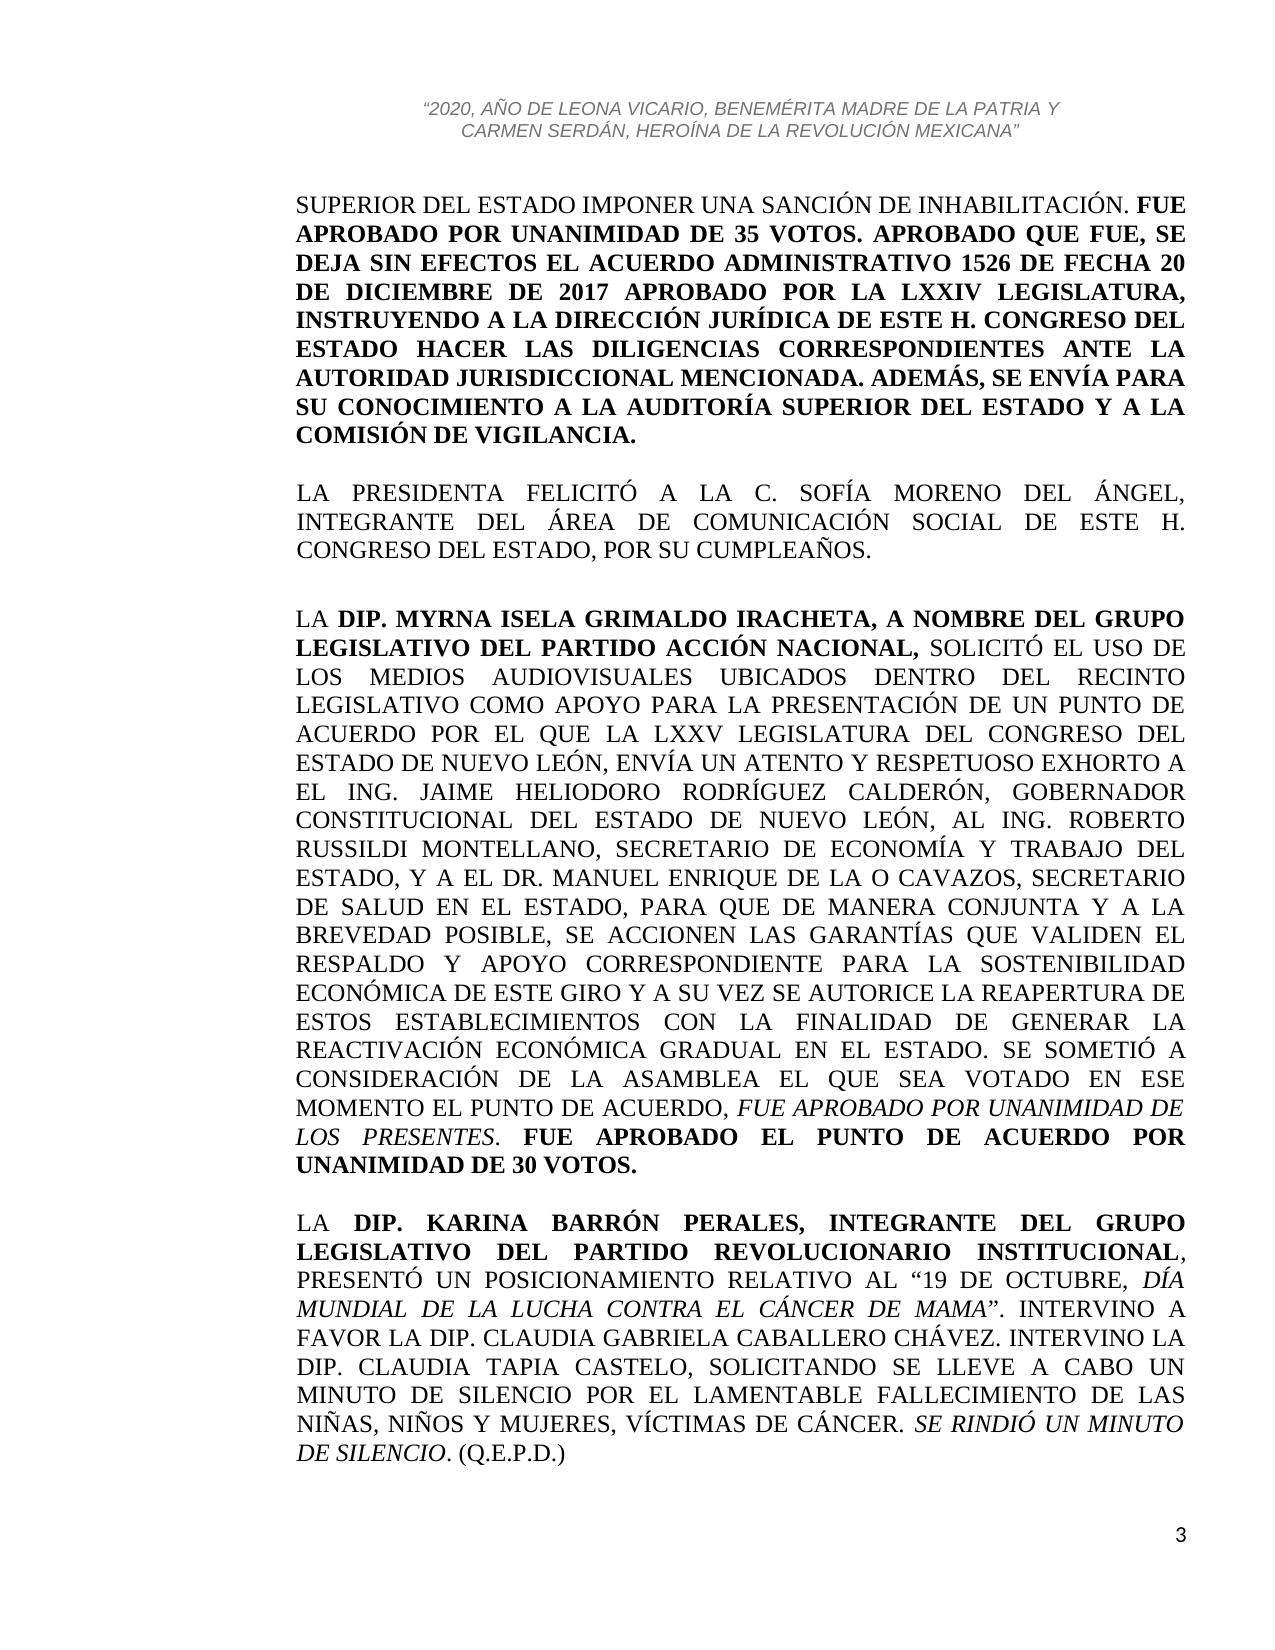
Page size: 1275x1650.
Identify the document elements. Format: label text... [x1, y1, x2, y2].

text LA PRESIDENTA FELICITÓ A LA C. SOFÍA MORENO DEL ÁNGEL, INTEGRANTE DEL ÁREA DE COMUNICACIÓN SOCIAL DE ESTE H. CONGRESO DEL ESTADO, POR SU CUMPLEAÑOS. [296, 478, 1186, 564]
text LA DIP. KARINA BARRÓN PERALES, INTEGRANTE DEL GRUPO LEGISLATIVO DEL PARTIDO REVOLUCIONARIO INSTITUCIONAL, PRESENTÓ UN POSICIONAMIENTO RELATIVO AL “19 DE OCTUBRE, DÍA MUNDIAL DE LA LUCHA CONTRA EL CÁNCER DE MAMA”. INTERVINO A FAVOR LA DIP. CLAUDIA GABRIELA CABALLERO CHÁVEZ. INTERVINO LA DIP. CLAUDIA TAPIA CASTELO, SOLICITANDO SE LLEVE A CABO UN MINUTO DE SILENCIO POR EL LAMENTABLE FALLECIMIENTO DE LAS NIÑAS, NIÑOS Y MUJERES, VÍCTIMAS DE CÁNCER. SE RINDIÓ UN MINUTO DE SILENCIO. (Q.E.P.D.) [296, 1208, 1186, 1467]
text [295, 191, 1186, 449]
text LA DIP. MYRNA ISELA GRIMALDO IRACHETA, A NOMBRE DEL GRUPO LEGISLATIVO DEL PARTIDO ACCIÓN NACIONAL, SOLICITÓ EL USO DE LOS MEDIOS AUDIOVISUALES UBICADOS DENTRO DEL RECINTO LEGISLATIVO COMO APOYO PARA LA PRESENTACIÓN DE UN PUNTO DE ACUERDO POR EL QUE LA LXXV LEGISLATURA DEL CONGRESO DEL ESTADO DE NUEVO LEÓN, ENVÍA UN ATENTO Y RESPETUOSO EXHORTO A EL ING. JAIME HELIODORO RODRÍGUEZ CALDERÓN, GOBERNADOR CONSTITUCIONAL DEL ESTADO DE NUEVO LEÓN, AL ING. ROBERTO RUSSILDI MONTELLANO, SECRETARIO DE ECONOMÍA Y TRABAJO DEL ESTADO, Y A EL DR. MANUEL ENRIQUE DE LA O CAVAZOS, SECRETARIO DE SALUD EN EL ESTADO, PARA QUE DE MANERA CONJUNTA Y A LA BREVEDAD POSIBLE, SE ACCIONEN LAS GARANTÍAS QUE VALIDEN EL RESPALDO Y APOYO CORRESPONDIENTE PARA LA SOSTENIBILIDAD ECONÓMICA DE ESTE GIRO Y A SU VEZ SE AUTORICE LA REAPERTURA DE ESTOS ESTABLECIMIENTOS CON LA FINALIDAD DE GENERAR LA REACTIVACIÓN ECONÓMICA GRADUAL EN EL ESTADO. SE SOMETIÓ A CONSIDERACIÓN DE LA ASAMBLEA EL QUE SEA VOTADO EN ESE MOMENTO EL PUNTO DE ACUERDO, FUE APROBADO POR UNANIMIDAD DE LOS PRESENTES. FUE APROBADO EL PUNTO DE ACUERDO POR UNANIMIDAD DE 30 VOTOS. [295, 604, 1186, 1179]
